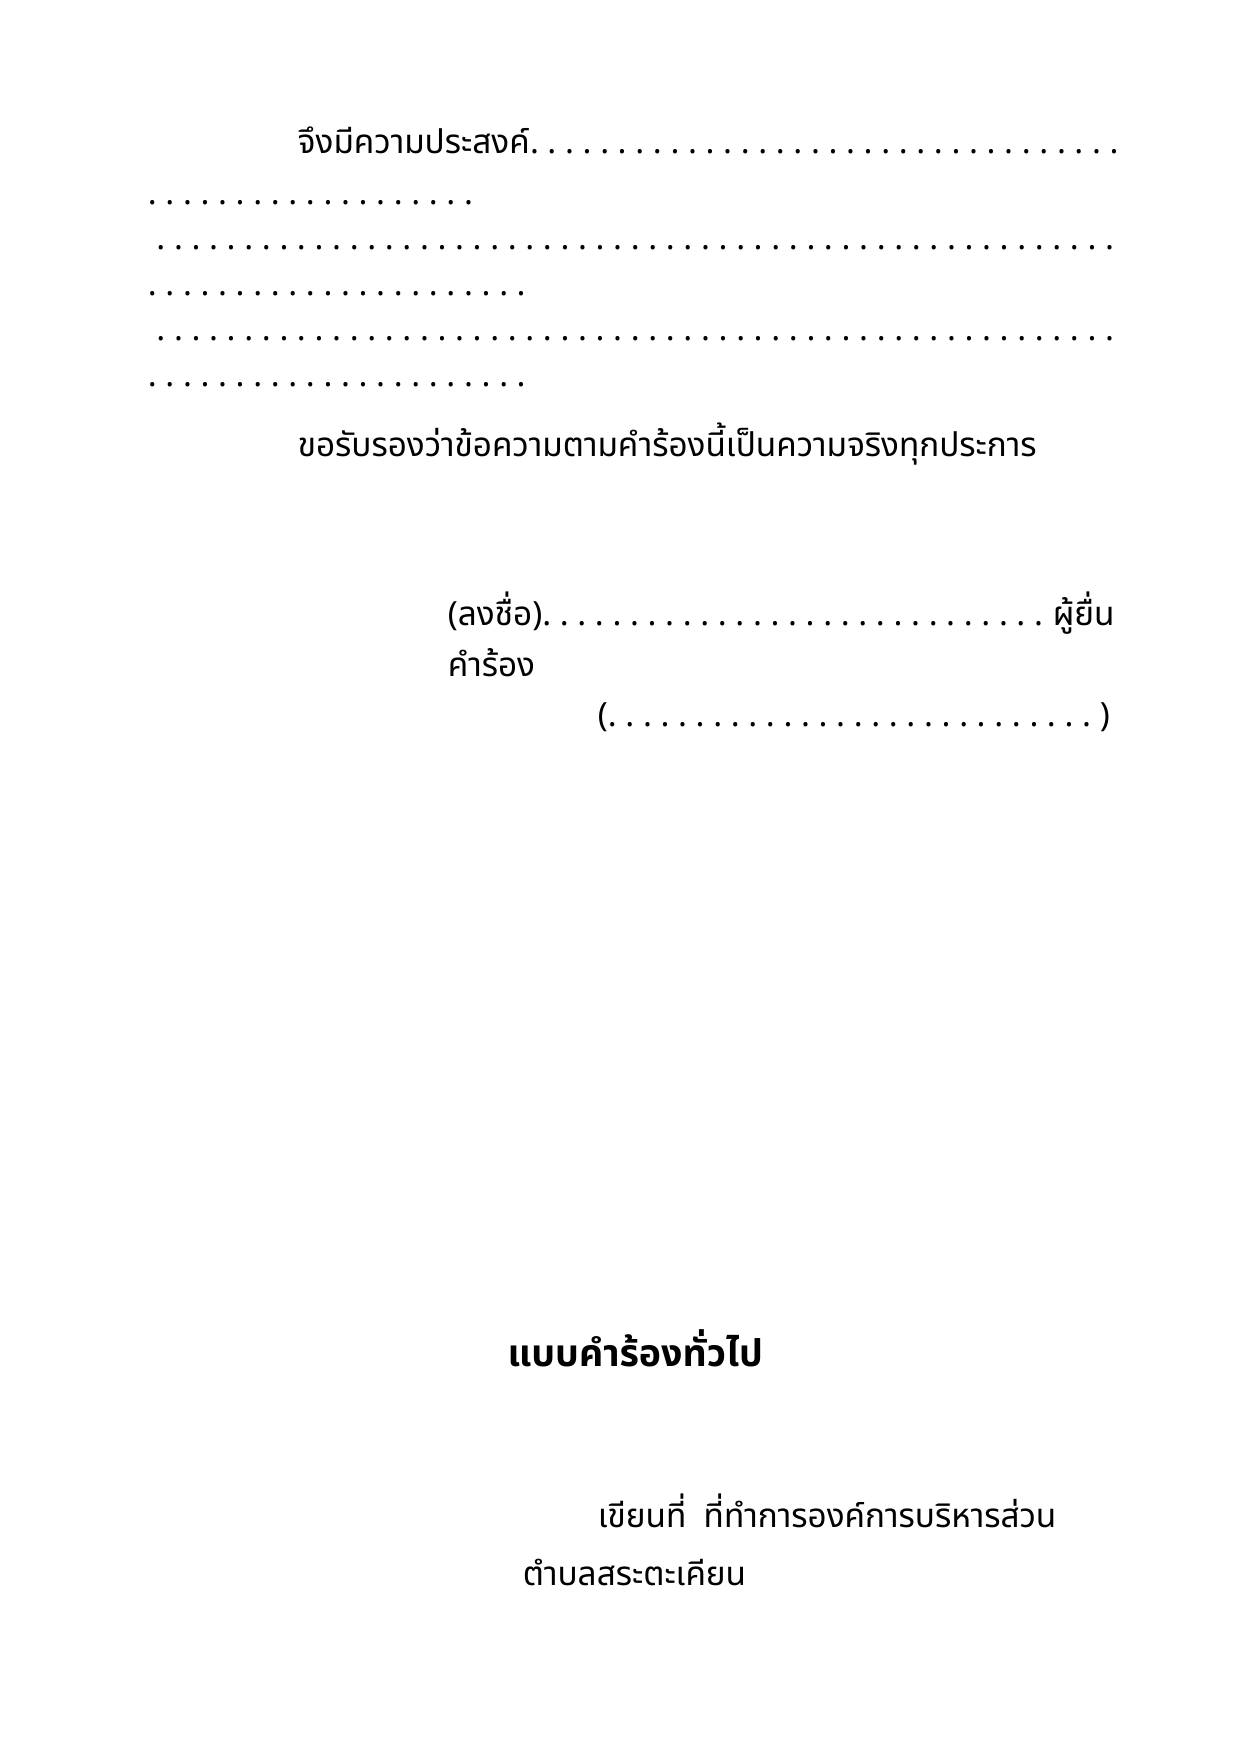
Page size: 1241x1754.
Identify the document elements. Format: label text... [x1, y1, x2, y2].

text (. . . . . . . . . . . . . . . . . . . . . . . . . . . . ) [148, 691, 1122, 737]
text เขียนที่ ที่ทำการองค์การบริหารส่วนตำบลสระตะเคียน [523, 1492, 1122, 1601]
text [148, 214, 1122, 305]
text จึงมีความประสงค์. . . . . . . . . . . . . . . . . . . . . . . . . . . . . . . . . . . . . . . . . . . . . . . . . . . . . [148, 118, 1122, 214]
text (ลงชื่อ). . . . . . . . . . . . . . . . . . . . . . . . . . . . . ผู้ยื่นคำร้อง [448, 562, 1122, 691]
text ขอรับรองว่าข้อความตามคำร้องนี้เป็นความจริงทุกประการ [148, 421, 1122, 471]
text แบบคำร้องทั่วไป [148, 1327, 1122, 1384]
